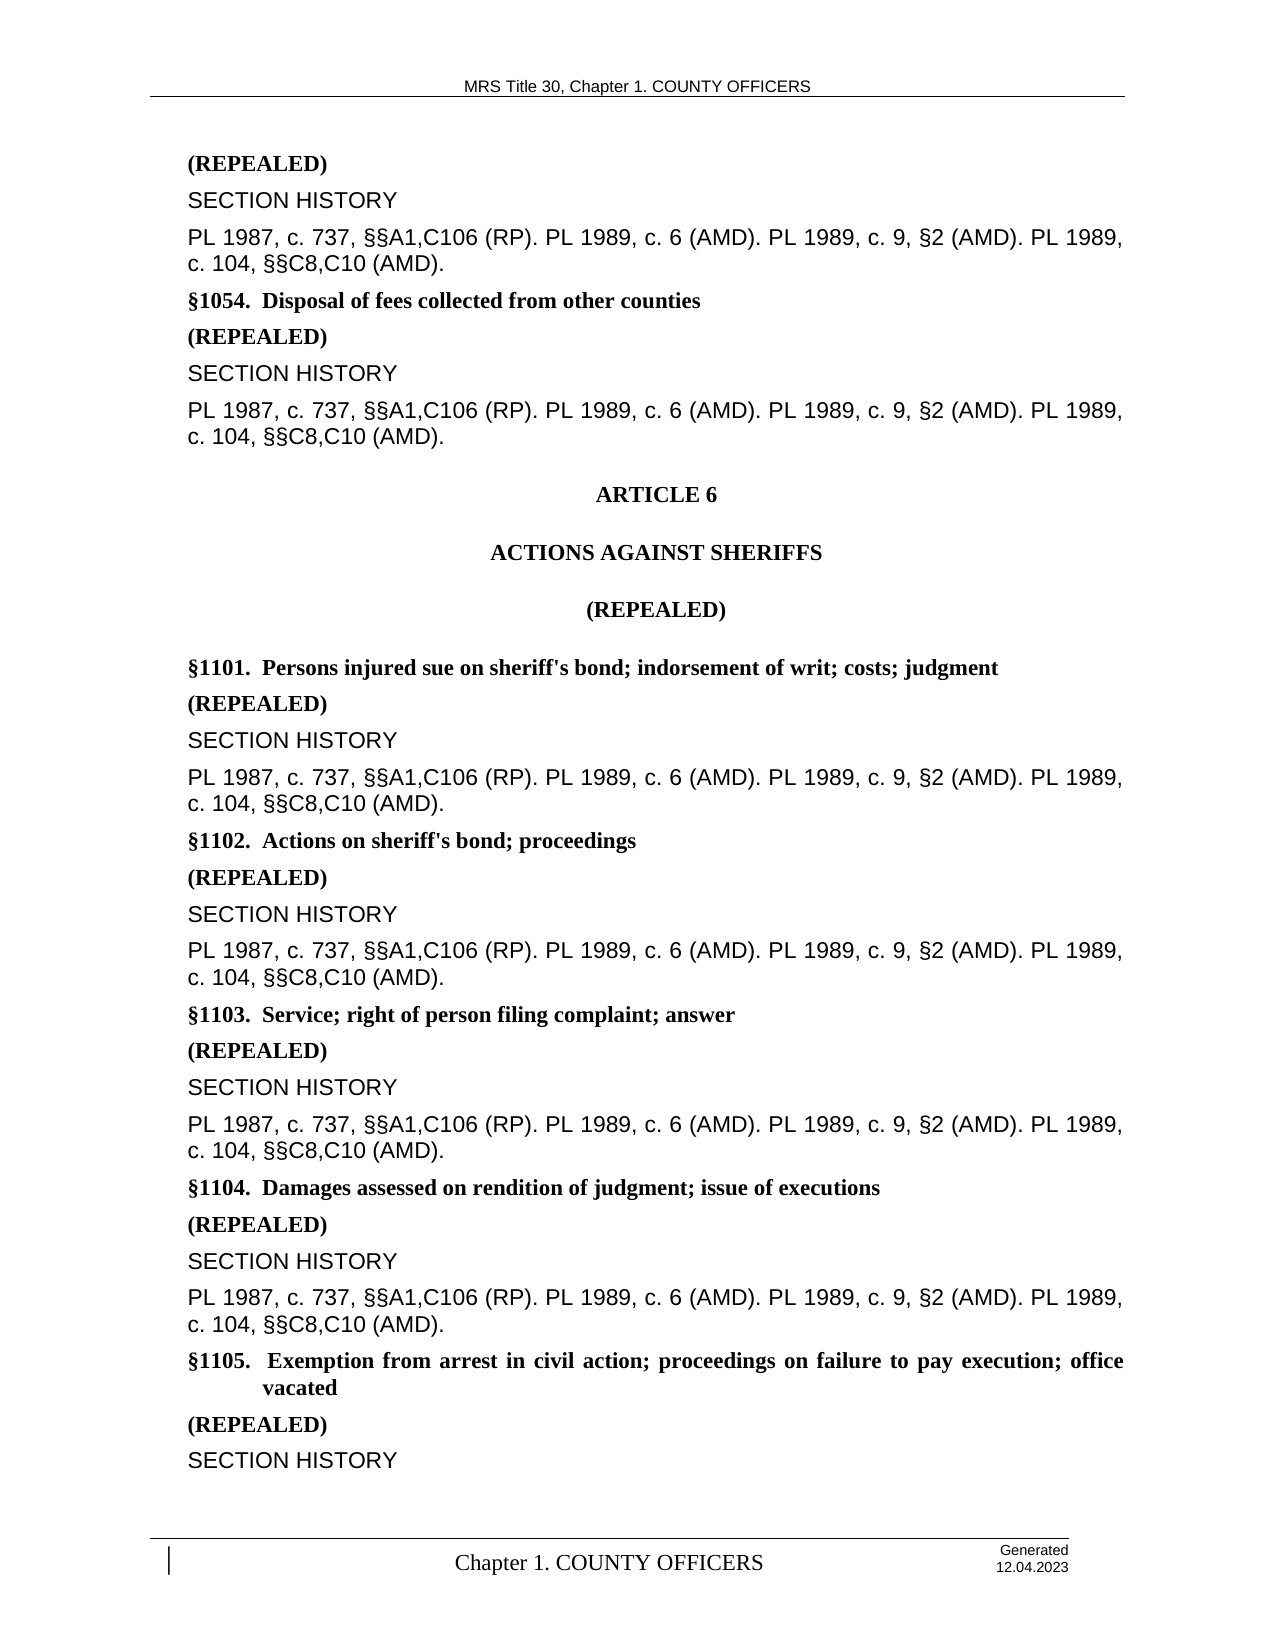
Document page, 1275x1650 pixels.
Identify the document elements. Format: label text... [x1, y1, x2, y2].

text §1054. Disposal of fees collected from other counties [187, 287, 1125, 313]
text PL 1987, c. 737, §§A1,C106 (RP). PL 1989, c. 6 (AMD). PL 1989, c. 9, §2 (AMD). PL 1989, c. 104, §§C8,C10 (AMD). [187, 1111, 1125, 1164]
text (REPEALED) [187, 691, 1125, 717]
text ACTIONS AGAINST SHERIFFS [187, 538, 1125, 565]
text PL 1987, c. 737, §§A1,C106 (RP). PL 1989, c. 6 (AMD). PL 1989, c. 9, §2 (AMD). PL 1989, c. 104, §§C8,C10 (AMD). [187, 937, 1125, 990]
text SECTION HISTORY [187, 1248, 1125, 1274]
text SECTION HISTORY [187, 1074, 1125, 1101]
text SECTION HISTORY [187, 187, 1125, 213]
text (REPEALED) [187, 596, 1125, 622]
text SECTION HISTORY [187, 901, 1125, 927]
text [187, 223, 1125, 276]
text ARTICLE 6 [187, 481, 1125, 507]
text PL 1987, c. 737, §§A1,C106 (RP). PL 1989, c. 6 (AMD). PL 1989, c. 9, §2 (AMD). PL 1989, c. 104, §§C8,C10 (AMD). [187, 397, 1125, 450]
text (REPEALED) [187, 1037, 1125, 1064]
text SECTION HISTORY [187, 727, 1125, 754]
text SECTION HISTORY [187, 1447, 1125, 1474]
text §1101. Persons injured sue on sheriff's bond; indorsement of writ; costs; judgment [187, 654, 1125, 680]
text §1104. Damages assessed on rendition of judgment; issue of executions [187, 1174, 1125, 1200]
text PL 1987, c. 737, §§A1,C106 (RP). PL 1989, c. 6 (AMD). PL 1989, c. 9, §2 (AMD). PL 1989, c. 104, §§C8,C10 (AMD). [187, 764, 1125, 817]
text §1105. Exemption from arrest in civil action; proceedings on failure to pay execution; office vacated [187, 1347, 1125, 1400]
text SECTION HISTORY [187, 360, 1125, 387]
text §1103. Service; right of person filing complaint; answer [187, 1001, 1125, 1027]
text (REPEALED) [187, 1211, 1125, 1237]
text (REPEALED) [187, 1411, 1125, 1437]
text (REPEALED) [187, 150, 1125, 176]
text PL 1987, c. 737, §§A1,C106 (RP). PL 1989, c. 6 (AMD). PL 1989, c. 9, §2 (AMD). PL 1989, c. 104, §§C8,C10 (AMD). [187, 1284, 1125, 1337]
text (REPEALED) [187, 323, 1125, 350]
text §1102. Actions on sheriff's bond; proceedings [187, 827, 1125, 853]
text (REPEALED) [187, 864, 1125, 890]
